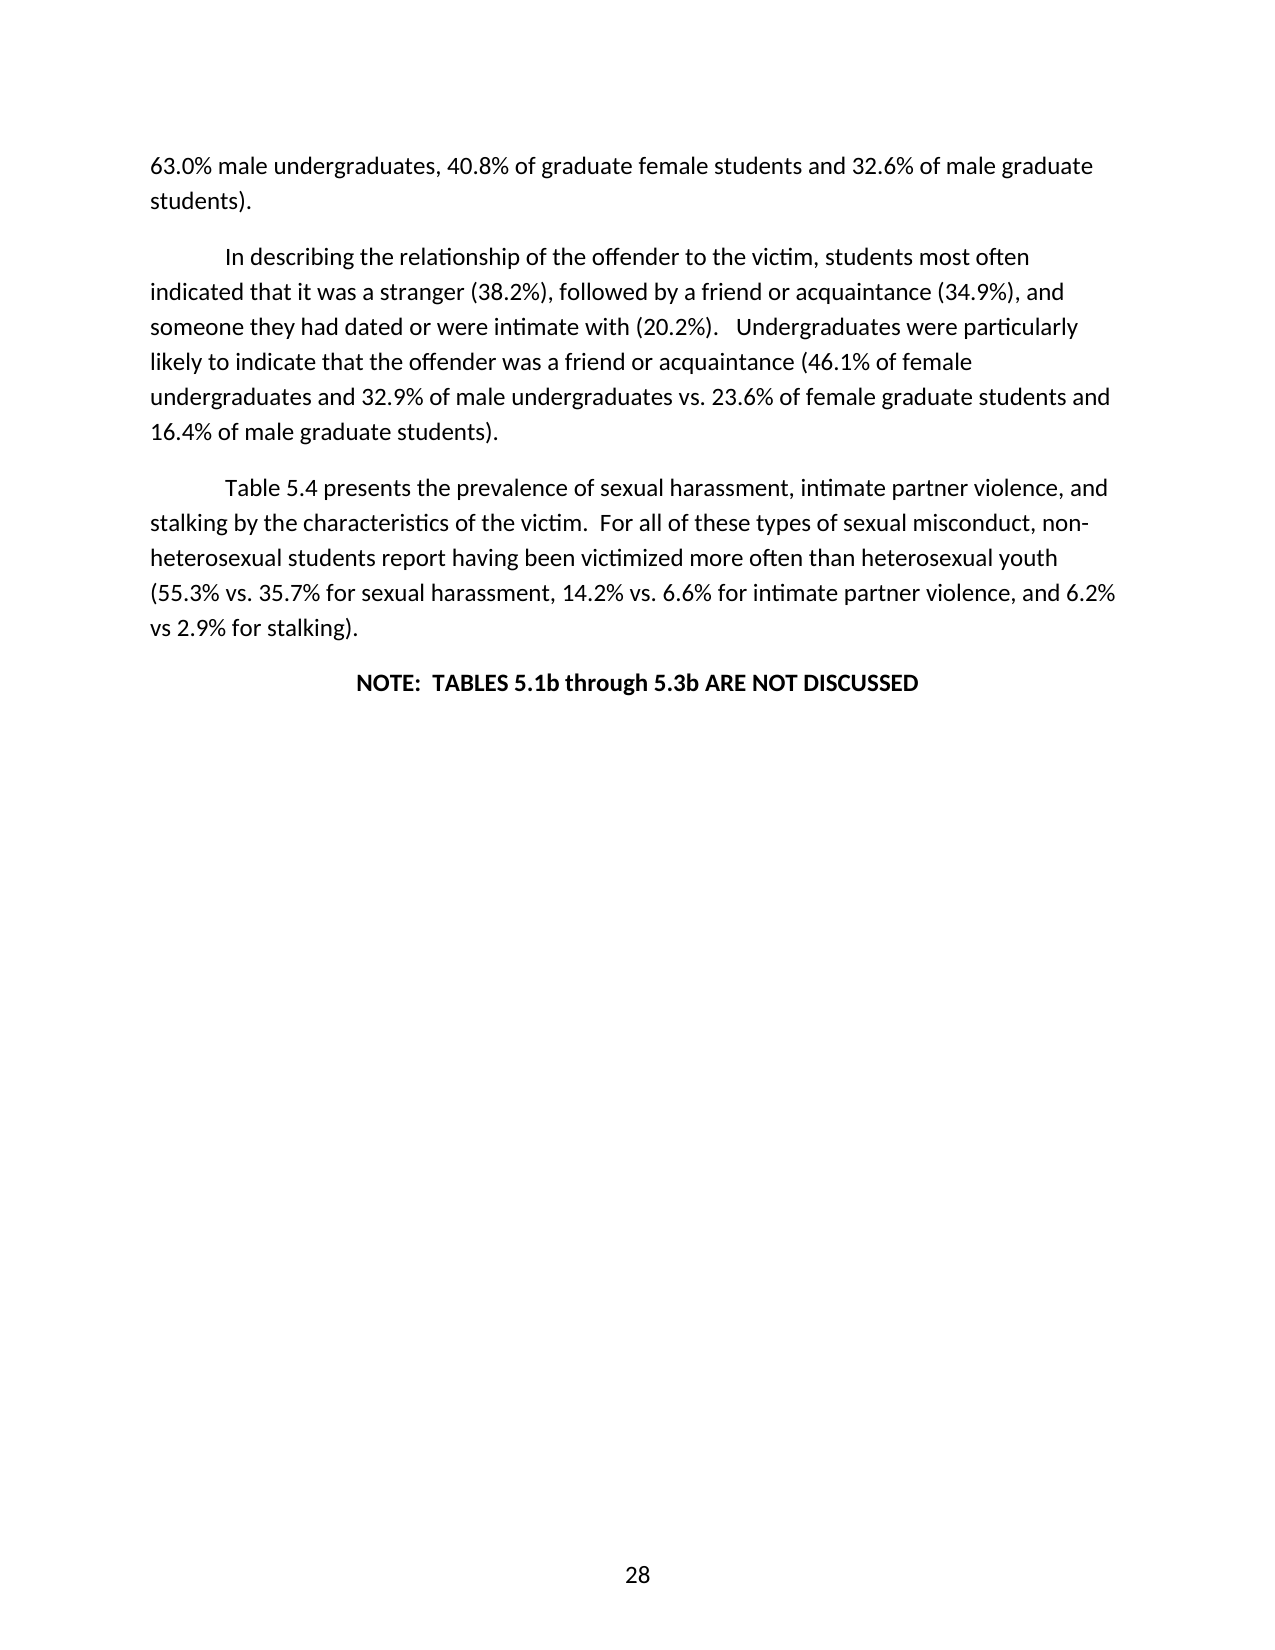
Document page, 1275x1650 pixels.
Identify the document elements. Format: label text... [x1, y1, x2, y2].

text In describing the relationship of the offender to the victim, students most often indicated that it was a stranger (38.2%), followed by a friend or acquaintance (34.9%), and someone they had dated or were intimate with (20.2%). Undergraduates were particularly likely to indicate that the offender was a friend or acquaintance (46.1% of female undergraduates and 32.9% of male undergraduates vs. 23.6% of female graduate students and 16.4% of male graduate students). [150, 241, 1125, 446]
text Table 5.4 presents the prevalence of sexual harassment, intimate partner violence, and stalking by the characteristics of the victim. For all of these types of sexual misconduct, non-heterosexual students report having been victimized more often than heterosexual youth (55.3% vs. 35.7% for sexual harassment, 14.2% vs. 6.6% for intimate partner violence, and 6.2% vs 2.9% for stalking). [150, 472, 1125, 642]
text NOTE: TABLES 5.1b through 5.3b ARE NOT DISCUSSED [150, 667, 1125, 698]
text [150, 150, 1125, 216]
